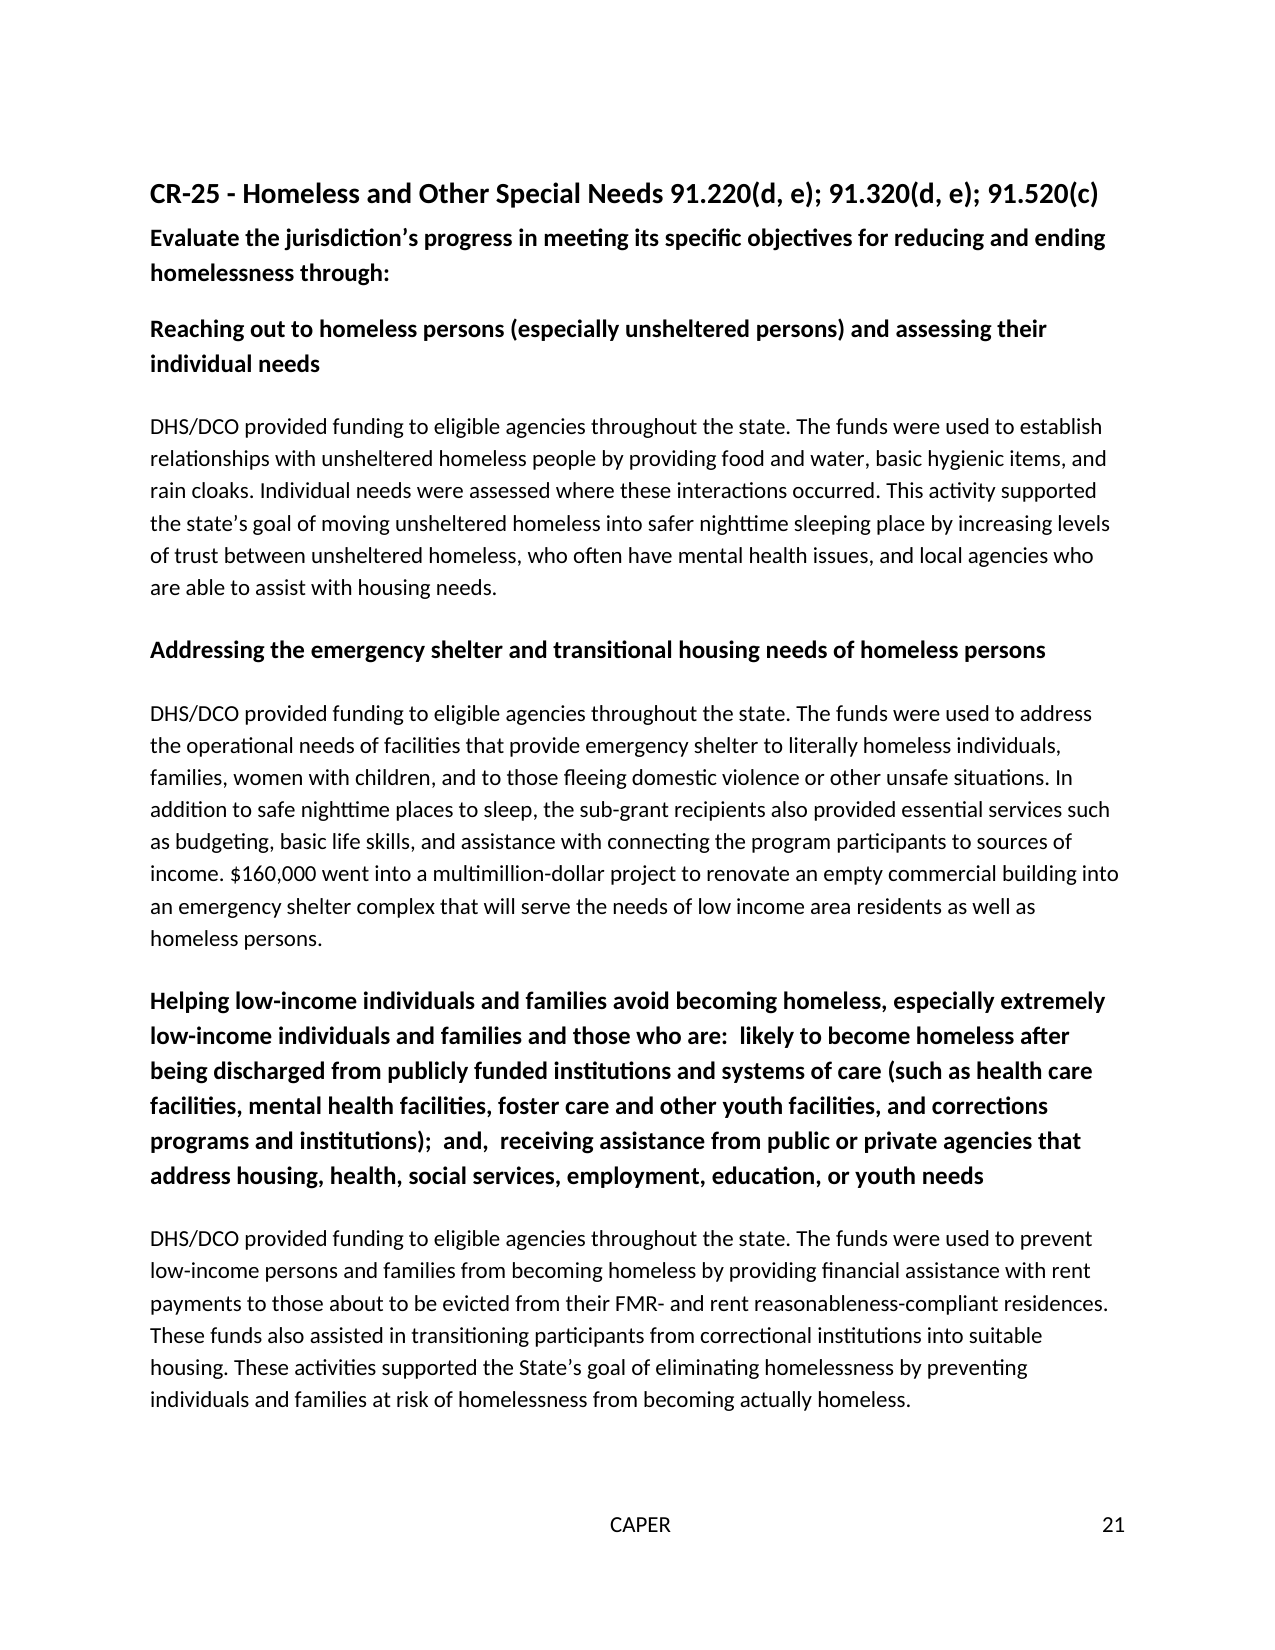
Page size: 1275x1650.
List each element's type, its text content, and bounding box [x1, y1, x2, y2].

text Reaching out to homeless persons (especially unsheltered persons) and assessing their individual needs [150, 313, 1125, 378]
text Helping low-income individuals and families avoid becoming homeless, especially extremely low-income individuals and families and those who are: likely to become homeless after being discharged from publicly funded institutions and systems of care (such as health care facilities, mental health facilities, foster care and other youth facilities, and corrections programs and institutions); and, receiving assistance from public or private agencies that address housing, health, social services, employment, education, or youth needs [150, 985, 1125, 1191]
text Addressing the emergency shelter and transitional housing needs of homeless persons [150, 634, 1125, 665]
text Evaluate the jurisdiction’s progress in meeting its specific objectives for reducing and ending homelessness through: [150, 222, 1125, 288]
text DHS/DCO provided funding to eligible agencies throughout the state. The funds were used to address the operational needs of facilities that provide emergency shelter to literally homeless individuals, families, women with children, and to those fleeing domestic violence or other unsafe situations. In addition to safe nighttime places to sleep, the sub-grant recipients also provided essential services such as budgeting, basic life skills, and assistance with connecting the program participants to sources of income. $160,000 went into a multimillion-dollar project to renovate an empty commercial building into an emergency shelter complex that will serve the needs of low income area residents as well as homeless persons. [150, 699, 1125, 952]
text DHS/DCO provided funding to eligible agencies throughout the state. The funds were used to prevent low-income persons and families from becoming homeless by providing financial assistance with rent payments to those about to be evicted from their FMR- and rent reasonableness-compliant residences. These funds also assisted in transitioning participants from correctional institutions into suitable housing. These activities supported the State’s goal of eliminating homelessness by preventing individuals and families at risk of homelessness from becoming actually homeless. [150, 1224, 1125, 1413]
text DHS/DCO provided funding to eligible agencies throughout the state. The funds were used to establish relationships with unsheltered homeless people by providing food and water, basic hygienic items, and rain cloaks. Individual needs were assessed where these interactions occurred. This activity supported the state’s goal of moving unsheltered homeless into safer nighttime sleeping place by increasing levels of trust between unsheltered homeless, who often have mental health issues, and local agencies who are able to assist with housing needs. [150, 412, 1125, 601]
subtitle CR-25 - Homeless and Other Special Needs 91.220(d, e); 91.320(d, e); 91.520(c) [150, 175, 1125, 211]
